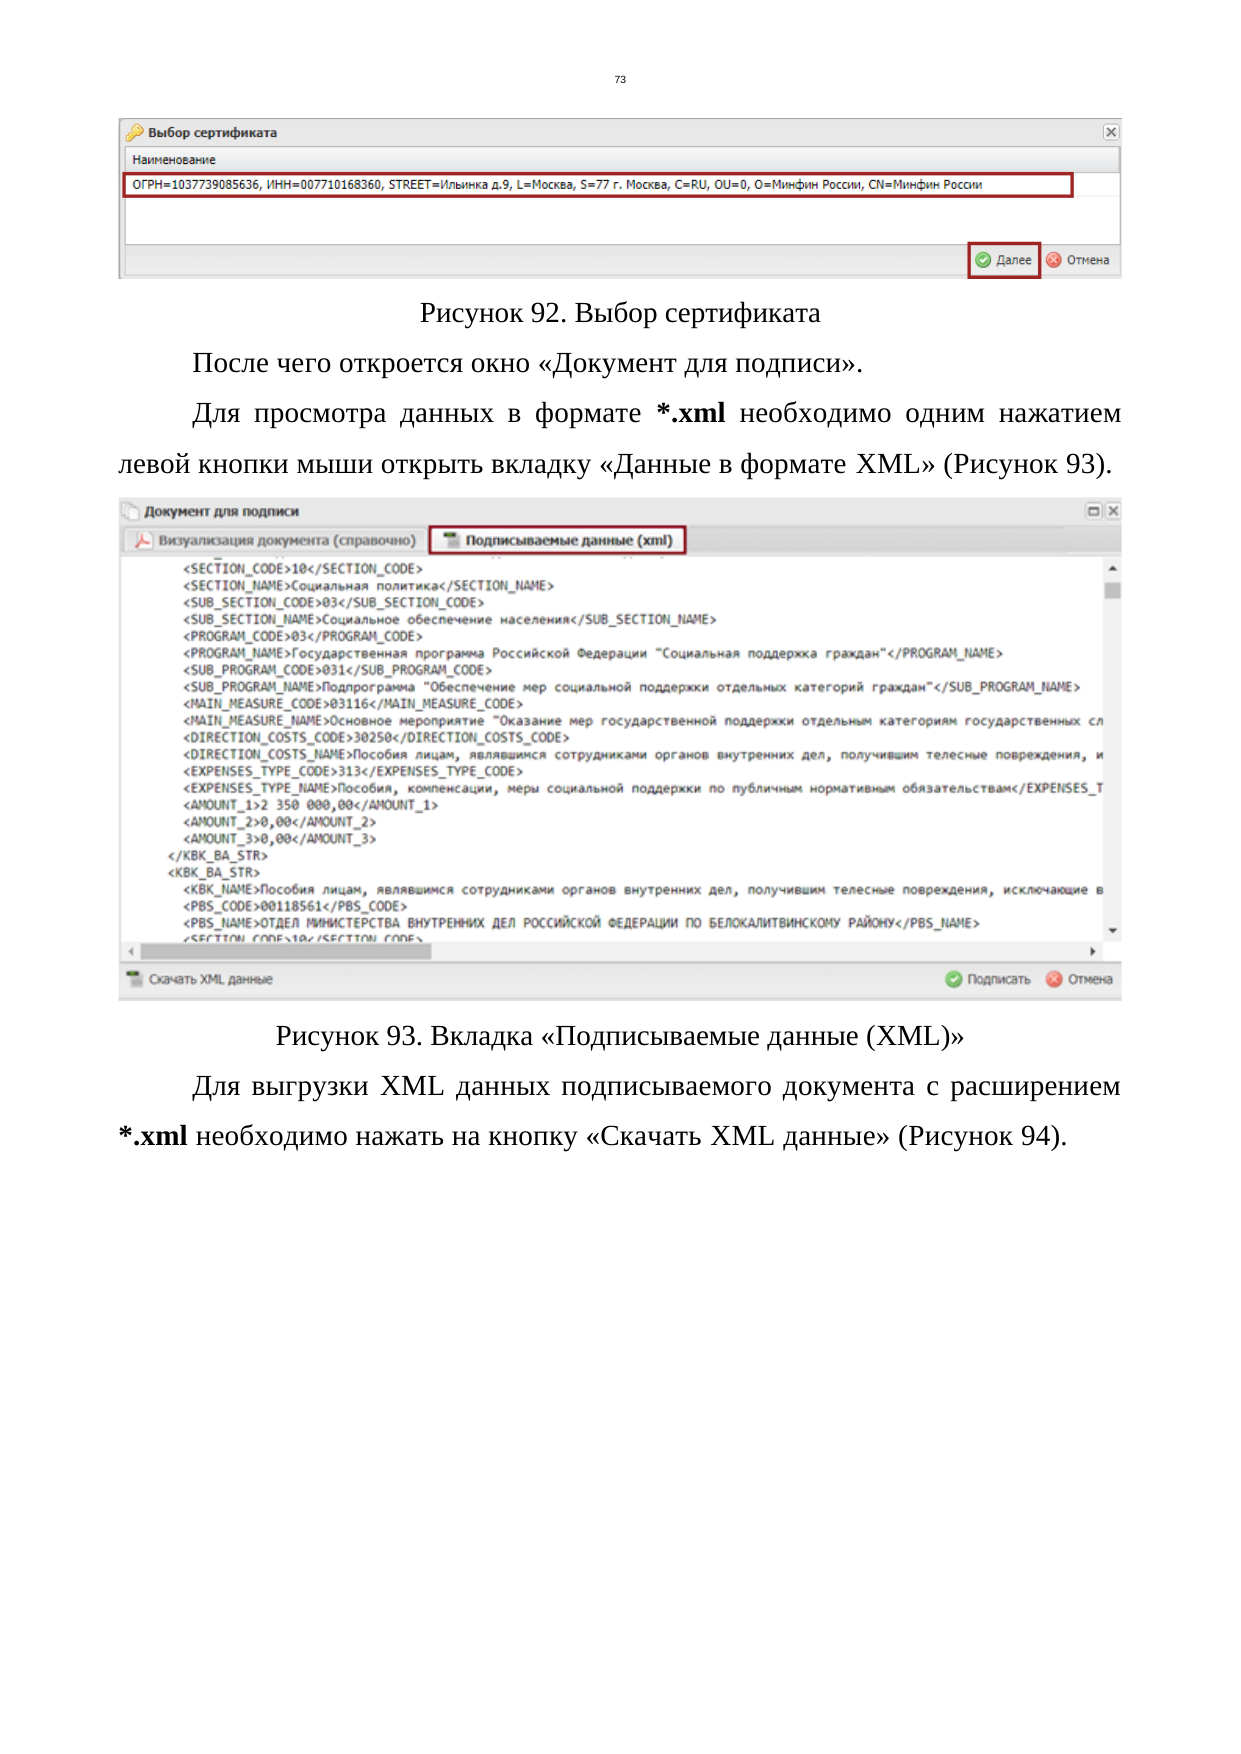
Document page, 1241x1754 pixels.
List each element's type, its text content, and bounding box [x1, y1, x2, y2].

text После чего откроется окно «Документ для подписи». [118, 345, 1122, 379]
text Рисунок 93. Вкладка «Подписываемые данные (XML)» [118, 1018, 1122, 1051]
text Для выгрузки XML данных подписываемого документа с расширением *.xml необходимо нажать на кнопку «Скачать XML данные» (Рисунок 94). [118, 1068, 1122, 1152]
picture [118, 496, 1122, 1001]
picture [118, 118, 1122, 279]
text Для просмотра данных в формате *.xml необходимо одним нажатием левой кнопки мыши открыть вкладку «Данные в формате XML» (Рисунок 93). [118, 396, 1122, 479]
